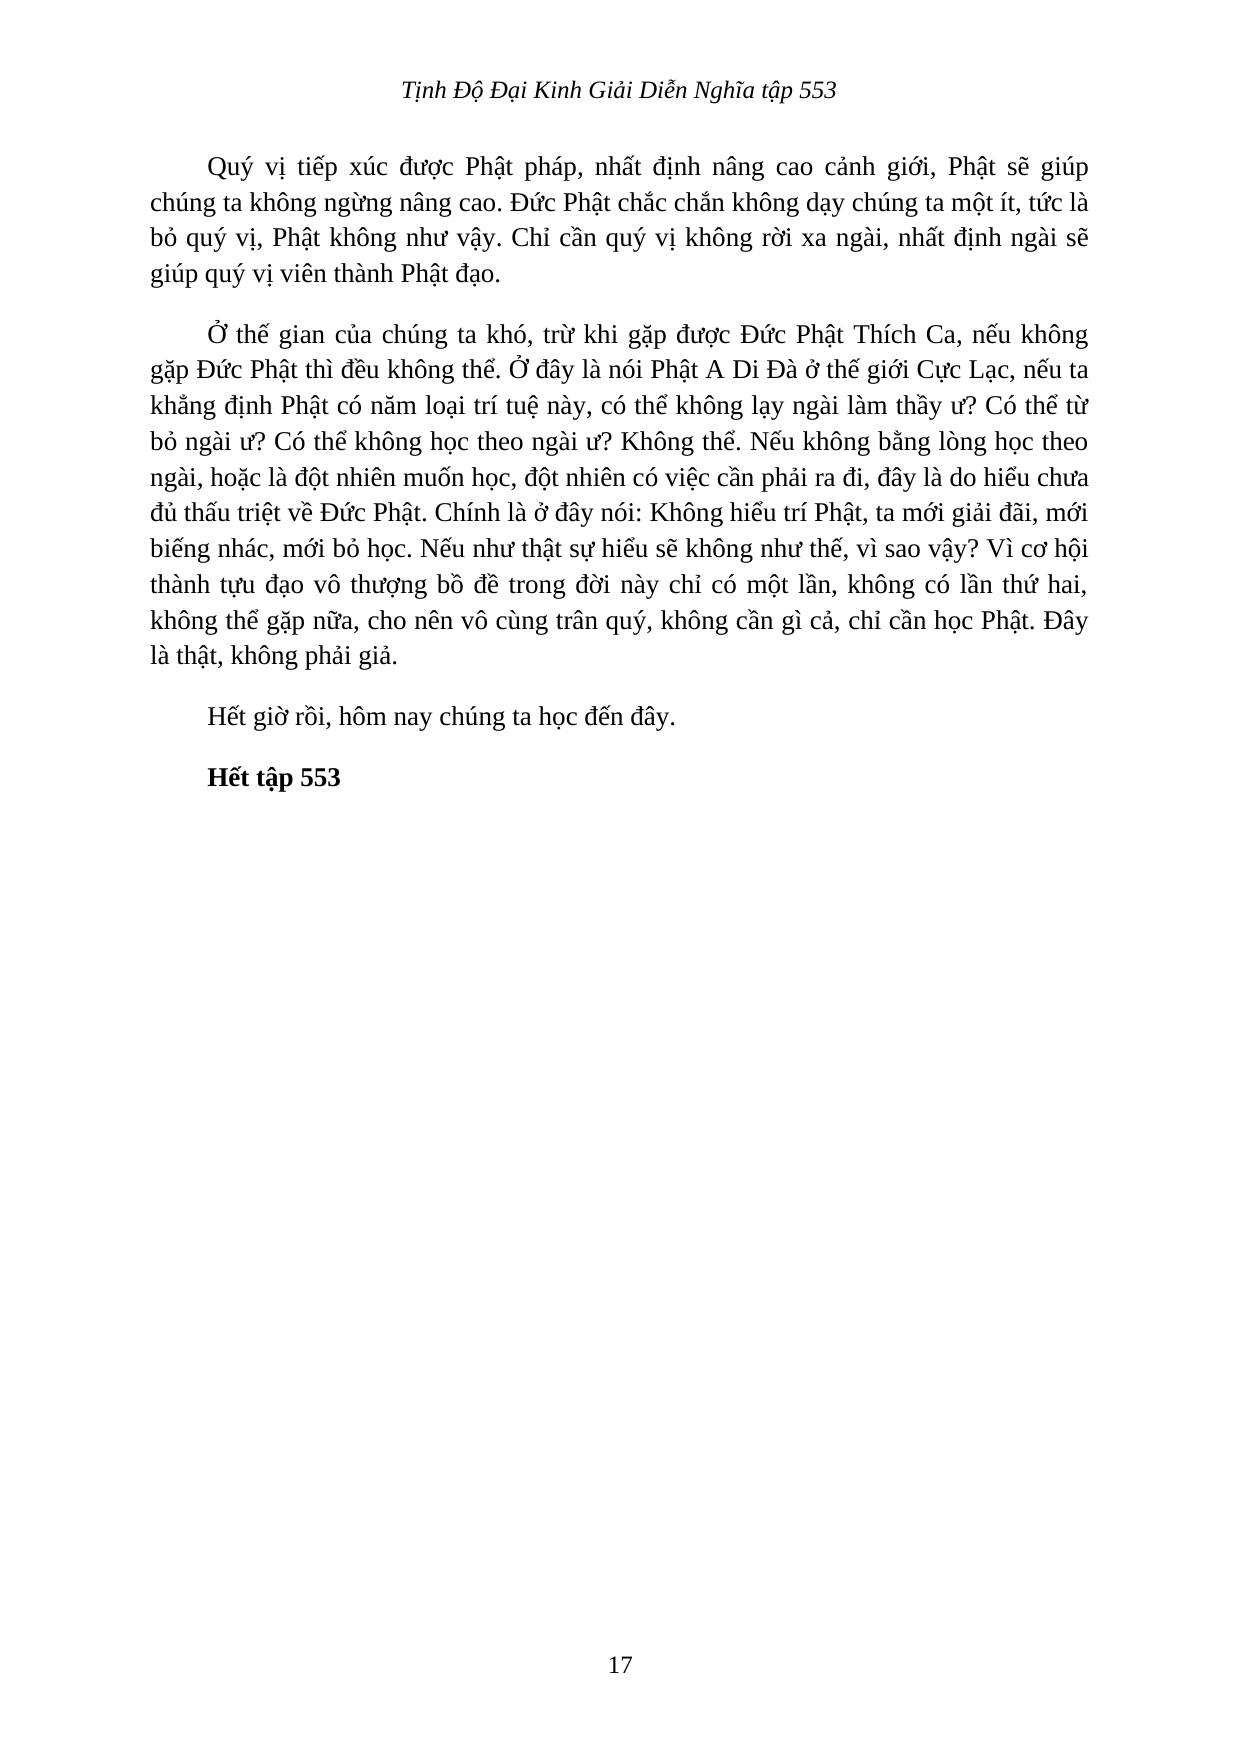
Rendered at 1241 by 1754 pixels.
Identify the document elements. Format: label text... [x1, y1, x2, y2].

text Quý vị tiếp xúc được Phật pháp, nhất định nâng cao cảnh giới, Phật sẽ giúp chúng ta không ngừng nâng cao. Đức Phật chắc chắn không dạy chúng ta một ít, tức là bỏ quý vị, Phật không như vậy. Chỉ cần quý vị không rời xa ngài, nhất định ngài sẽ giúp quý vị viên thành Phật đạo. [150, 150, 1090, 288]
text Hết tập 553 [150, 761, 1090, 792]
text Ở thế gian của chúng ta khó, trừ khi gặp được Đức Phật Thích Ca, nếu không gặp Đức Phật thì đều không thể. Ở đây là nói Phật A Di Đà ở thế giới Cực Lạc, nếu ta khẳng định Phật có năm loại trí tuệ này, có thể không lạy ngài làm thầy ư? Có thể từ bỏ ngài ư? Có thể không học theo ngài ư? Không thể. Nếu không bằng lòng học theo ngài, hoặc là đột nhiên muốn học, đột nhiên có việc cần phải ra đi, đây là do hiểu chưa đủ thấu triệt về Đức Phật. Chính là ở đây nói: Không hiểu trí Phật, ta mới giải đãi, mới biếng nhác, mới bỏ học. Nếu như thật sự hiểu sẽ không như thế, vì sao vậy? Vì cơ hội thành tựu đạo vô thượng bồ đề trong đời này chỉ có một lần, không có lần thứ hai, không thể gặp nữa, cho nên vô cùng trân quý, không cần gì cả, chỉ cần học Phật. Đây là thật, không phải giả. [150, 318, 1090, 671]
text Hết giờ rồi, hôm nay chúng ta học đến đây. [150, 700, 1090, 731]
